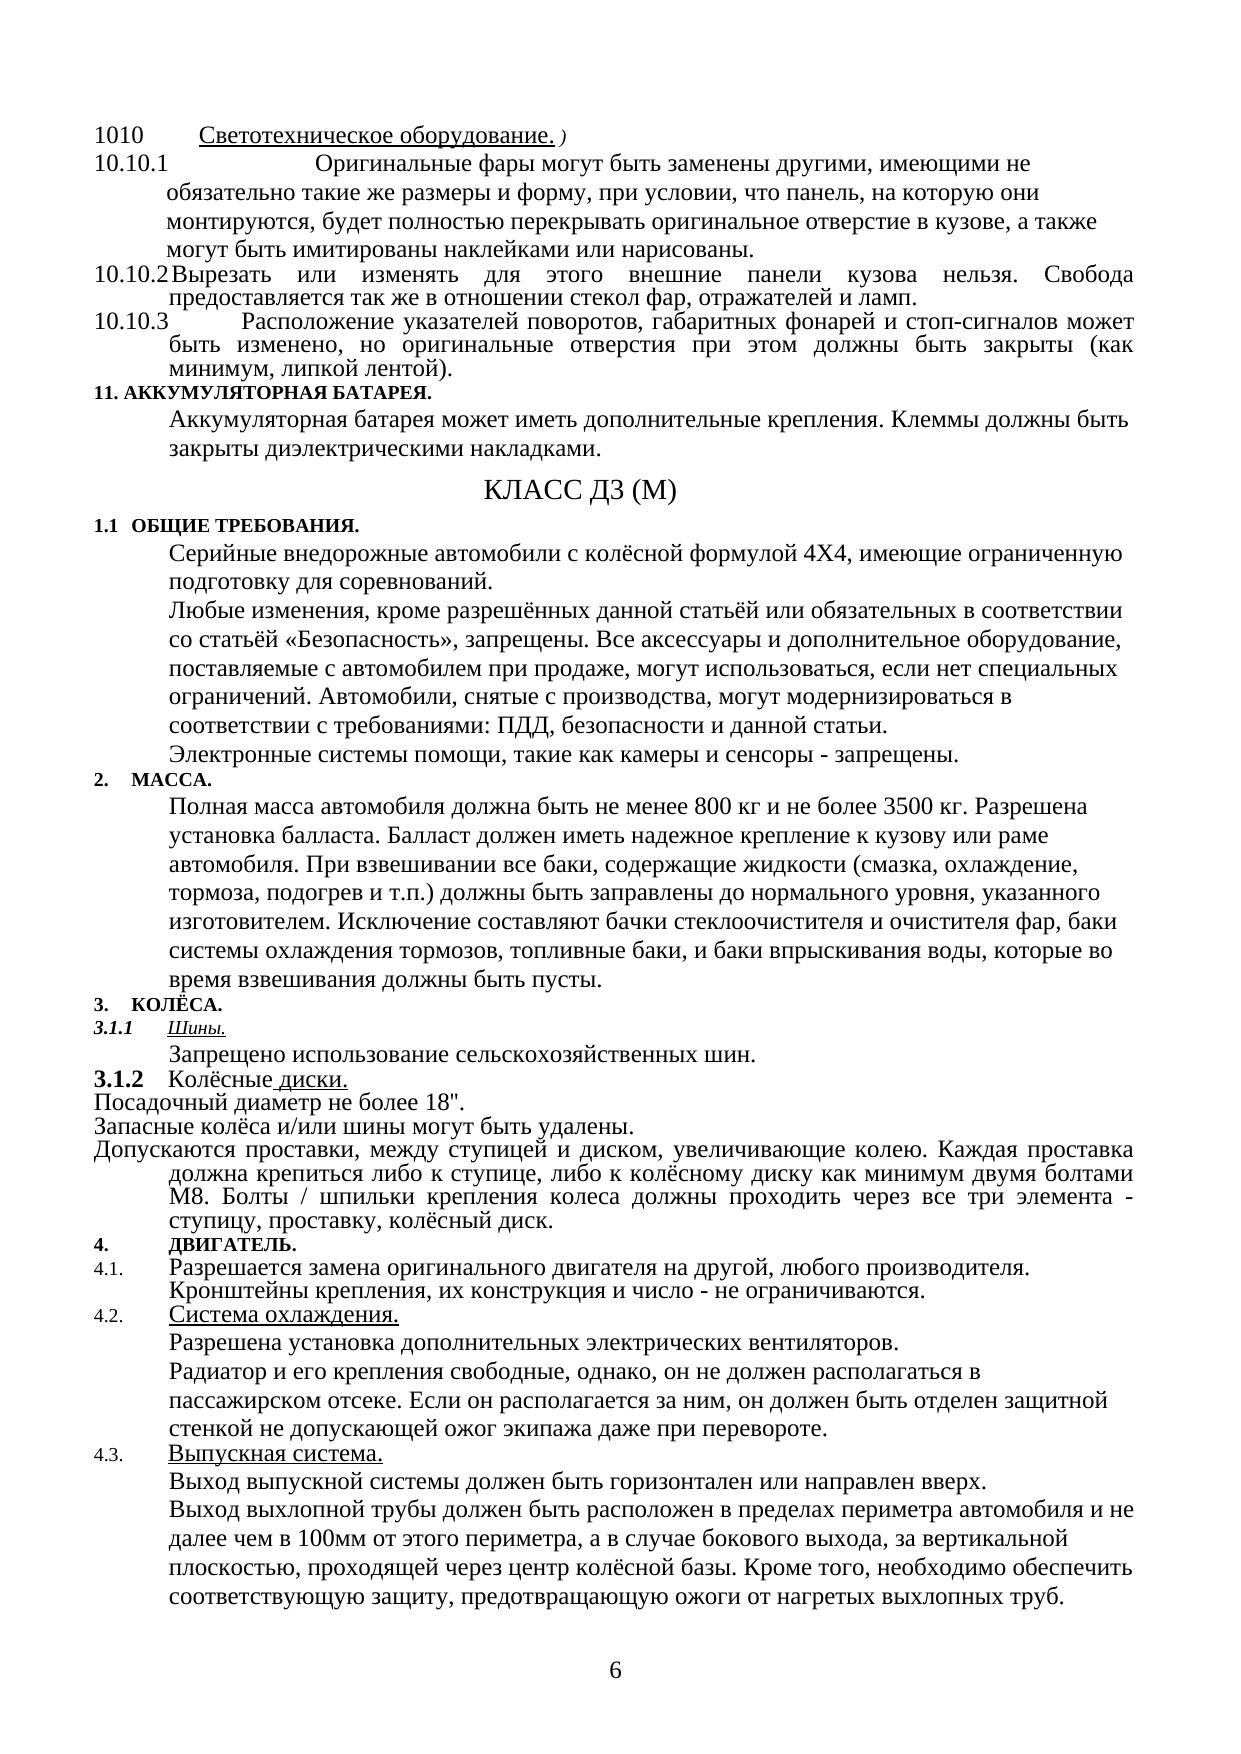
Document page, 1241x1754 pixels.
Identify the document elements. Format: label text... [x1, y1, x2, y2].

list Допускаются проставки, между ступицей и диском, увеличивающие колею. Каждая проставка должна крепиться либо к ступице, либо к колёсному диску как минимум двумя болтами М8. Болты / шпильки крепления колеса должны проходить через все три элемента - ступицу, проставку, колёсный диск. [94, 1139, 1135, 1233]
text Радиатор и его крепления свободные, однако, он не должен располагаться в пассажирском отсеке. Если он располагается за ним, он должен быть отделен защитной стенкой не допускающей ожог экипажа даже при перевороте. [169, 1356, 1135, 1442]
list МАССА. [94, 768, 1137, 791]
list КОЛЁСА. [94, 992, 1137, 1016]
text КЛАСС Д3 (M) [483, 476, 1137, 506]
text Полная масса автомобиля должна быть не менее 800 кг и не более 3500 кг. Разрешена установка балласта. Балласт должен иметь надежное крепление к кузову или раме автомобиля. При взвешивании все баки, содержащие жидкости (смазка, охлаждение, тормоза, подогрев и т.п.) должны быть заправлены до нормального уровня, указанного изготовителем. Исключение составляют бачки стеклоочистителя и очистителя фар, баки системы охлаждения тормозов, топливные баки, и баки впрыскивания воды, которые во время взвешивания должны быть пусты. [169, 791, 1135, 992]
list Запасные колёса и/или шины могут быть удалены. [94, 1115, 1137, 1139]
text Любые изменения, кроме разрешённых данной статьёй или обязательных в соответствии со статьёй «Безопасность», запрещены. Все аксессуары и дополнительное оборудование, поставляемые с автомобилем при продаже, могут использоваться, если нет специальных ограничений. Автомобили, снятые с производства, могут модернизироваться в соответствии с требованиями: ПДД, безопасности и данной статьи. [169, 595, 1135, 739]
text Аккумуляторная батарея может иметь дополнительные крепления. Клеммы должны быть закрыты диэлектрическими накладками. [169, 404, 1135, 462]
text Выход выхлопной трубы должен быть расположен в пределах периметра автомобиля и не далее чем в 100мм от этого периметра, а в случае бокового выхода, за вертикальной плоскостью, проходящей через центр колёсной базы. Кроме того, необходимо обеспечить соответствующую защиту, предотвращающую ожоги от нагретых выхлопных труб. [169, 1494, 1135, 1609]
text Электронные системы помощи, такие как камеры и сенсоры - запрещены. [169, 739, 1137, 768]
list Шины. [94, 1016, 1137, 1039]
text 11. АККУМУЛЯТОРНАЯ БАТАРЕЯ. [94, 381, 1137, 404]
text Серийные внедорожные автомобили с колёсной формулой 4Х4, имеющие ограниченную подготовку для соревнований. [169, 538, 1135, 595]
list Посадочный диаметр не более 18''. [94, 1092, 1137, 1115]
text 10.10.1 Оригинальные фары могут быть заменены другими, имеющими не обязательно такие же размеры и форму, при условии, что панель, на которую они монтируются, будет полностью перекрывать оригинальное отверстие в кузове, а также могут быть имитированы наклейками или нарисованы. [94, 148, 1135, 263]
list Разрешается замена оригинального двигателя на другой, любого производителя. Кронштейны крепления, их конструкция и число - не ограничиваются. [94, 1257, 1097, 1304]
list Колёсные диски. [94, 1068, 1137, 1092]
list Расположение указателей поворотов, габаритных фонарей и стоп-сигналов может быть изменено, но оригинальные отверстия при этом должны быть закрыты (как минимум, липкой лентой). [94, 310, 1135, 381]
text Разрешена установка дополнительных электрических вентиляторов. [169, 1327, 1137, 1356]
text Запрещено использование сельскохозяйственных шин. [169, 1039, 1137, 1068]
list ОБЩИЕ ТРЕБОВАНИЯ. [94, 514, 1137, 538]
list Выпускная система. [94, 1442, 1137, 1466]
text Выход выпускной системы должен быть горизонтален или направлен вверх. [169, 1466, 1137, 1494]
list Светотехническое оборудование. ) [94, 125, 1135, 148]
list Вырезать или изменять для этого внешние панели кузова нельзя. Свобода предоставляется так же в отношении стекол фар, отражателей и ламп. [94, 263, 1135, 310]
list Система охлаждения. [94, 1304, 1137, 1327]
list ДВИГАТЕЛЬ. [94, 1233, 1137, 1257]
